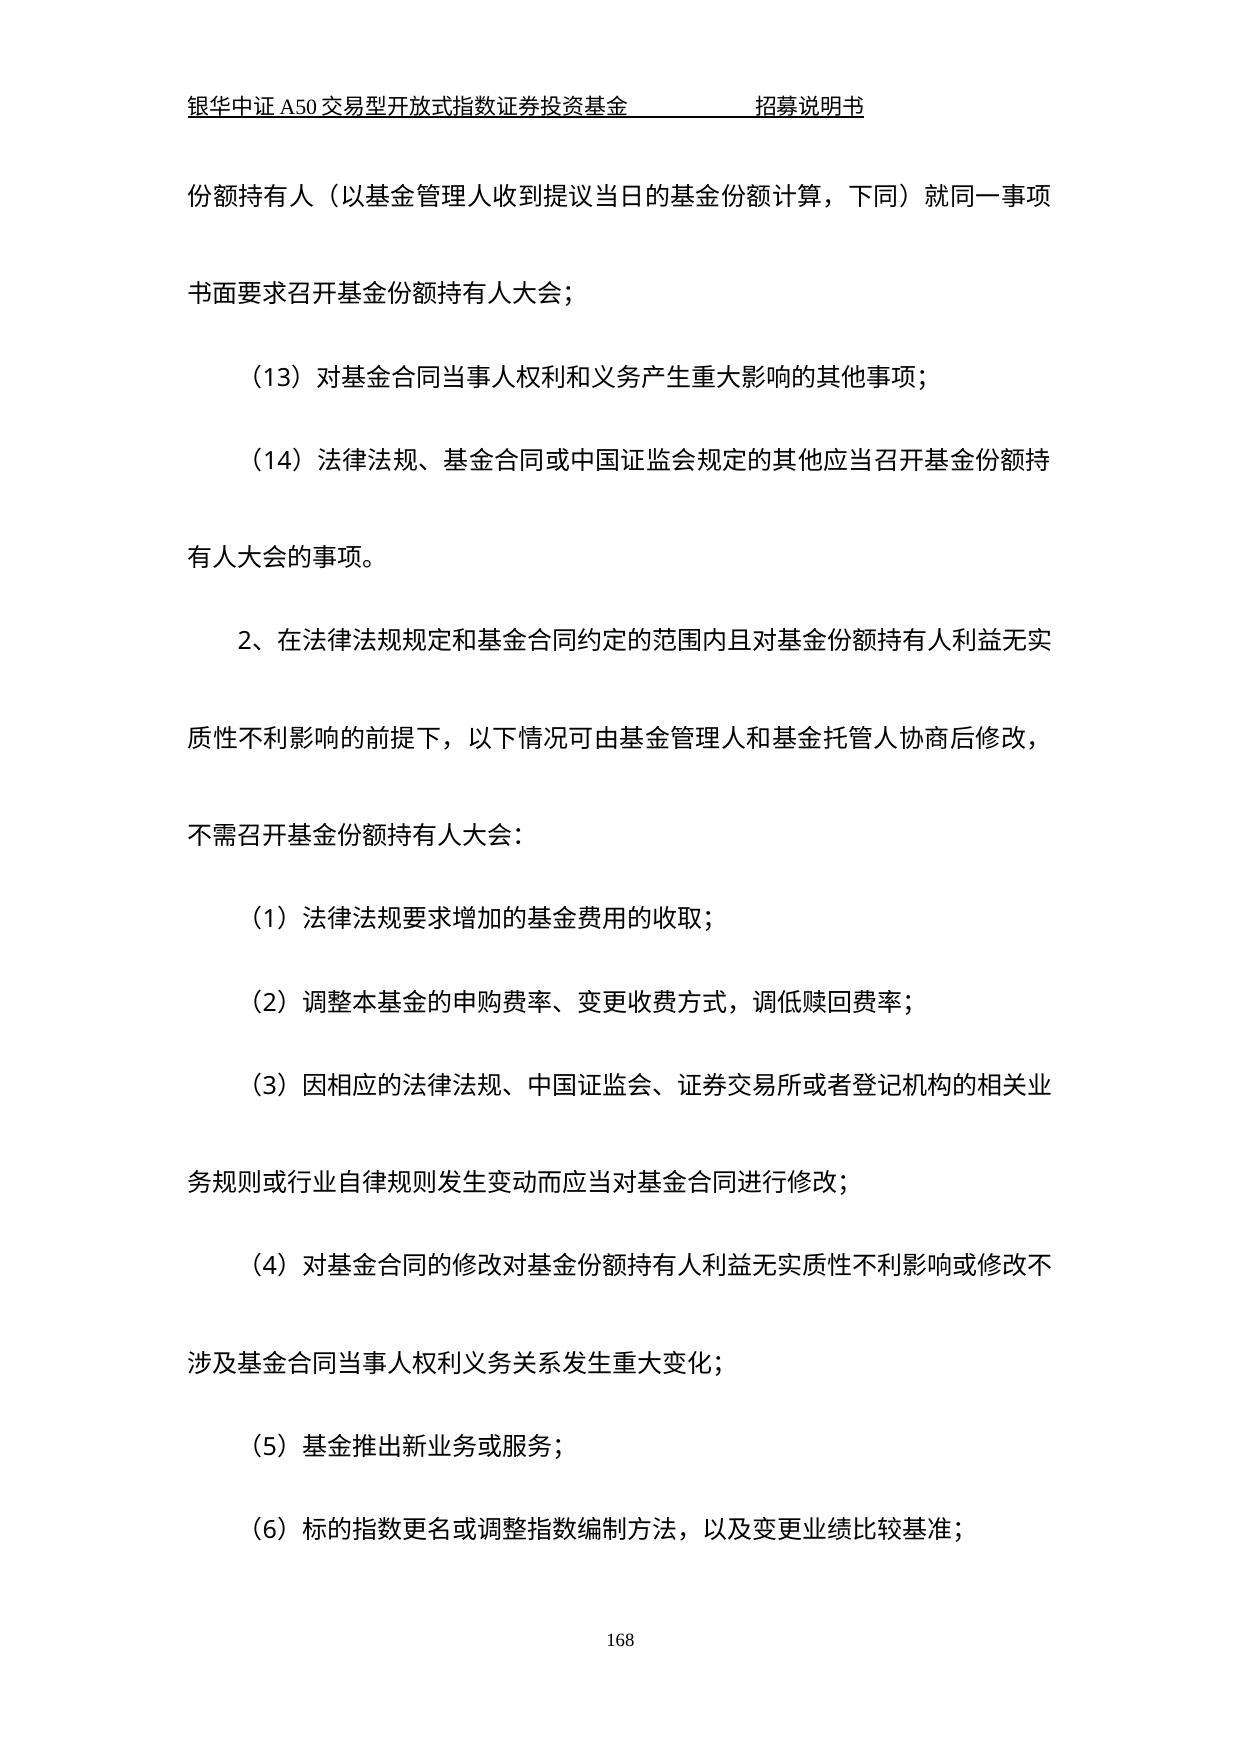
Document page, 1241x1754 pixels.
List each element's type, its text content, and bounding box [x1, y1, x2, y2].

text （5）基金推出新业务或服务； [187, 1412, 1053, 1477]
text （2）调整本基金的申购费率、变更收费方式，调低赎回费率； [187, 968, 1053, 1033]
text （1）法律法规要求增加的基金费用的收取； [187, 884, 1053, 949]
text （4）对基金合同的修改对基金份额持有人利益无实质性不利影响或修改不涉及基金合同当事人权利义务关系发生重大变化； [187, 1231, 1053, 1394]
text （6）标的指数更名或调整指数编制方法，以及变更业绩比较基准； [187, 1495, 1053, 1560]
text （13）对基金合同当事人权利和义务产生重大影响的其他事项； [187, 343, 1053, 408]
text （14）法律法规、基金合同或中国证监会规定的其他应当召开基金份额持有人大会的事项。 [187, 426, 1053, 588]
text 2、在法律法规规定和基金合同约定的范围内且对基金份额持有人利益无实质性不利影响的前提下，以下情况可由基金管理人和基金托管人协商后修改，不需召开基金份额持有人大会： [187, 606, 1053, 866]
text （3）因相应的法律法规、中国证监会、证券交易所或者登记机构的相关业务规则或行业自律规则发生变动而应当对基金合同进行修改； [187, 1051, 1053, 1213]
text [187, 162, 1053, 324]
